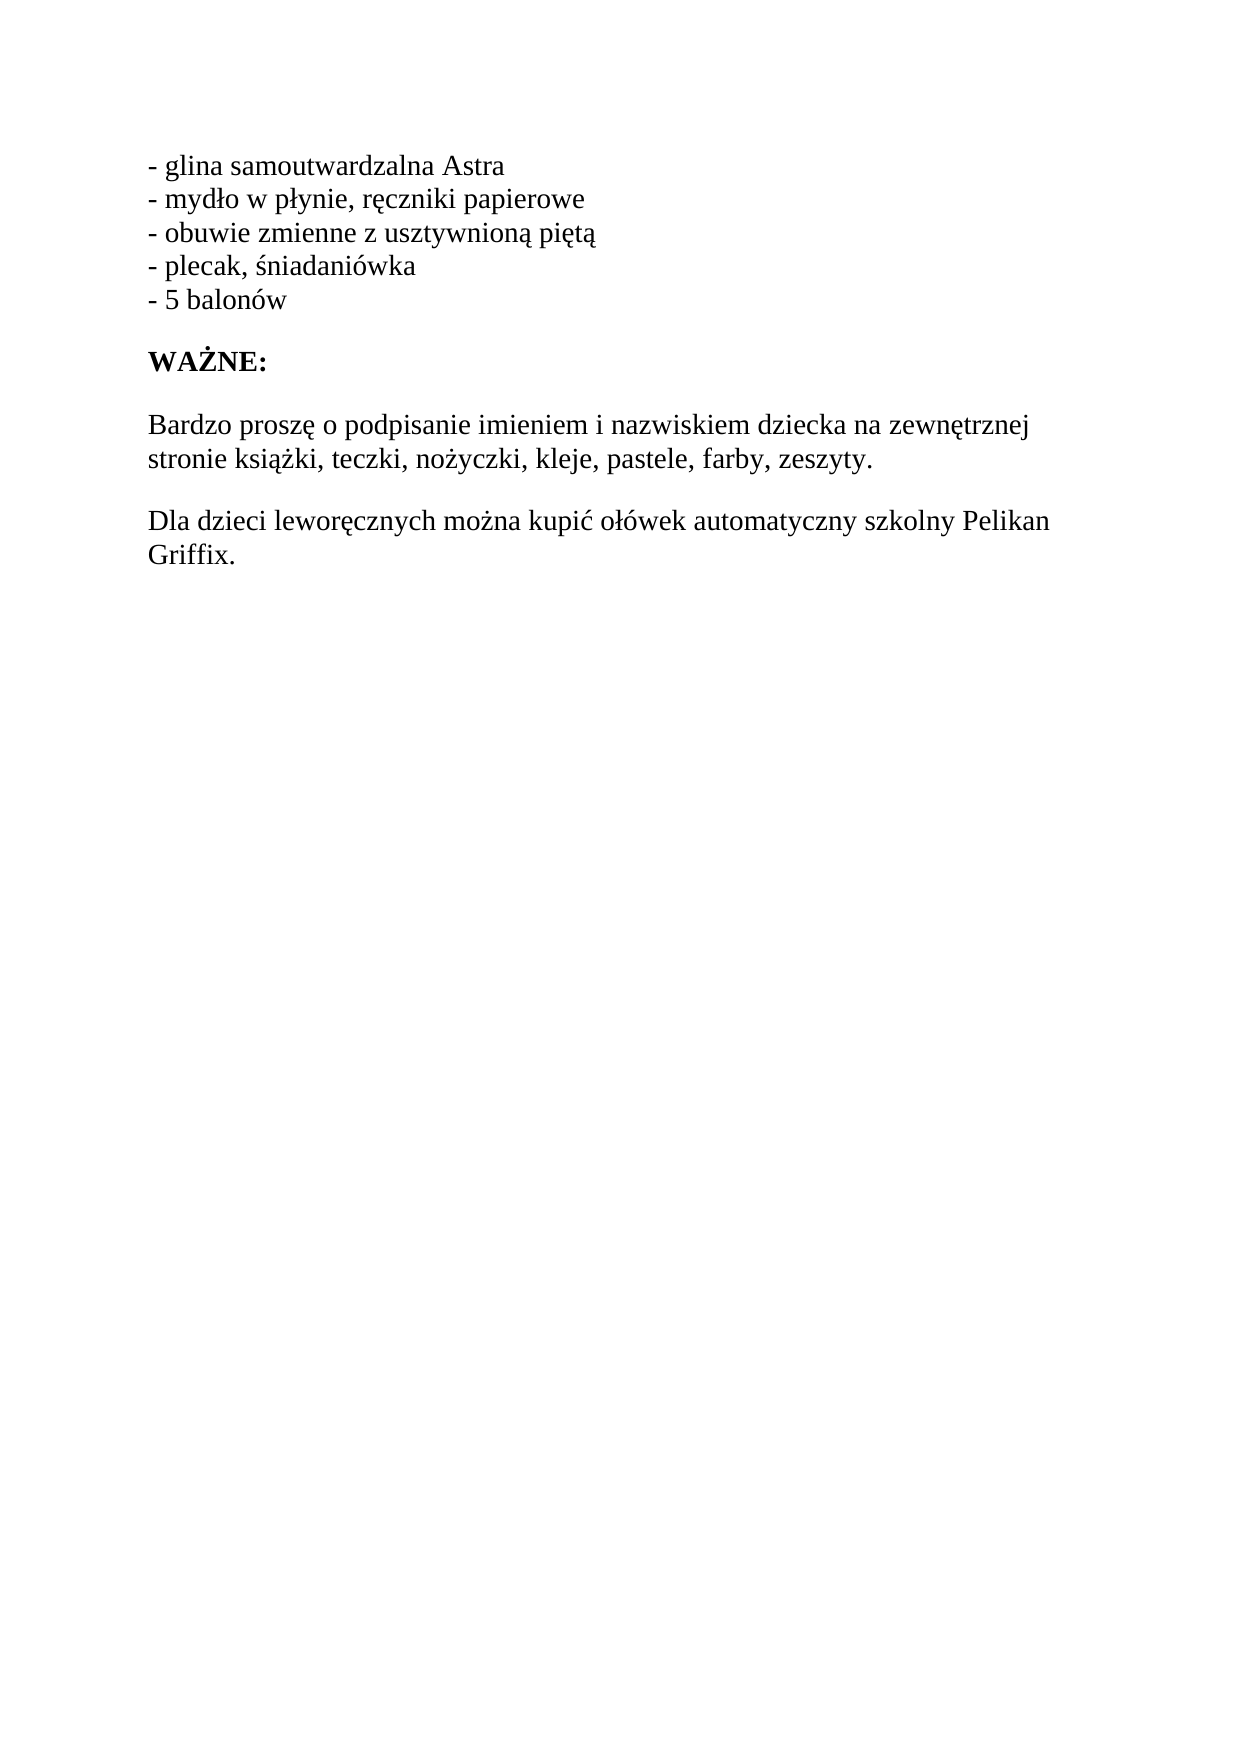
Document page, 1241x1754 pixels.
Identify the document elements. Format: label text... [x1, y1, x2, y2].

text WAŻNE: [148, 344, 1093, 378]
text Dla dzieci leworęcznych można kupić ołówek automatyczny szkolny Pelikan Griffix. [148, 503, 1093, 571]
text - glina samoutwardzalna Astra - mydło w płynie, ręczniki papierowe - obuwie zmienne z usztywnioną piętą - plecak, śniadaniówka [148, 148, 1093, 282]
text - 5 balonów [148, 282, 1093, 315]
text Bardzo proszę o podpisanie imieniem i nazwiskiem dziecka na zewnętrznej stronie książki, teczki, nożyczki, kleje, pastele, farby, zeszyty. [148, 407, 1093, 474]
